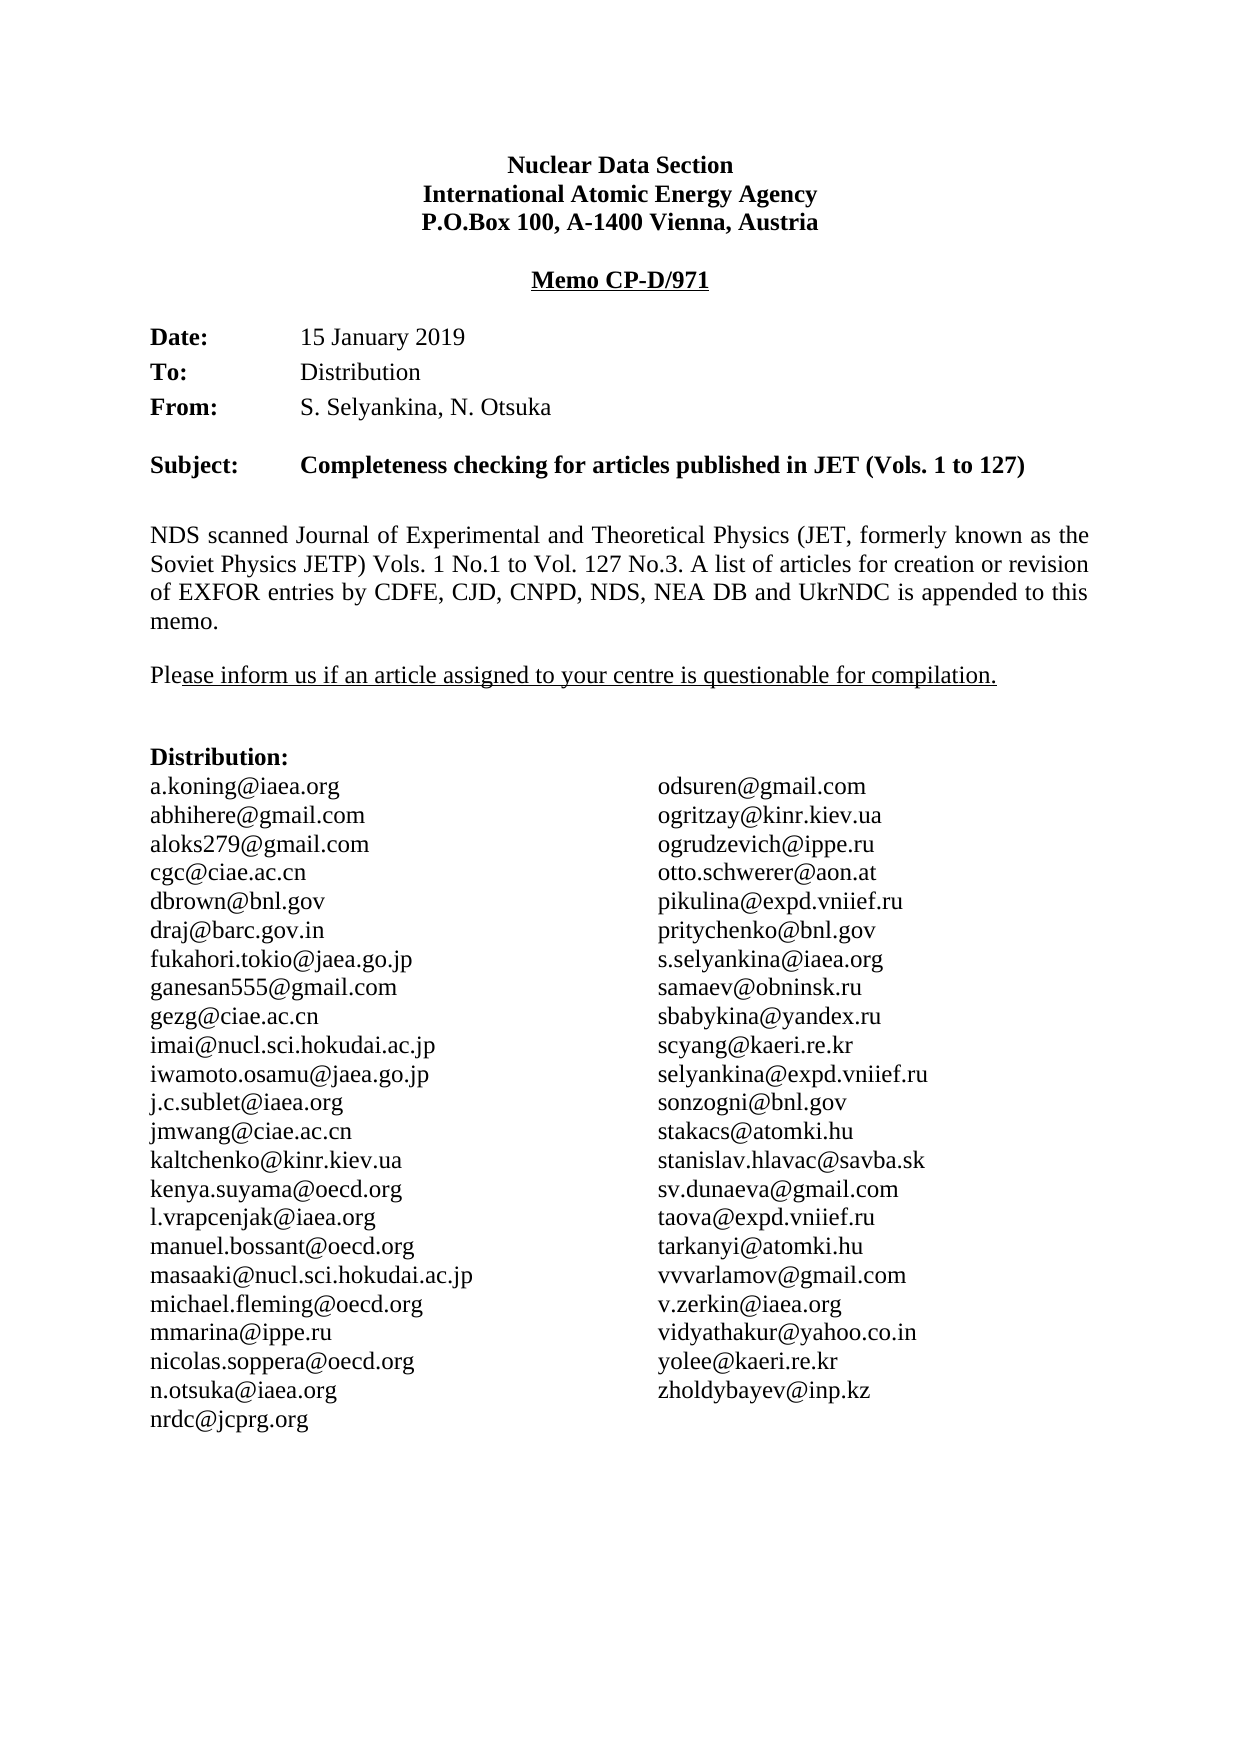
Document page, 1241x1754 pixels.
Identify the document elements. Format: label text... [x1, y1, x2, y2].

text j.c.sublet@iaea.org [150, 1087, 583, 1116]
text a.koning@iaea.org [150, 771, 583, 800]
text iwamoto.osamu@jaea.go.jp [150, 1059, 583, 1087]
text sonzogni@bnl.gov [658, 1087, 1090, 1116]
text imai@nucl.sci.hokudai.ac.jp [150, 1030, 583, 1059]
text sbabykina@yandex.ru [658, 1001, 1090, 1030]
text yolee@kaeri.re.kr [658, 1346, 1090, 1375]
text odsuren@gmail.com [658, 771, 1090, 800]
text l.vrapcenjak@iaea.org [150, 1202, 583, 1231]
text International Atomic Energy Agency [150, 179, 1090, 207]
text ganesan555@gmail.com [150, 972, 583, 1001]
text ogrudzevich@ippe.ru [658, 829, 1090, 857]
text aloks279@gmail.com [150, 829, 583, 857]
text ogritzay@kinr.kiev.ua [658, 800, 1090, 829]
text From: S. Selyankina, N. Otsuka [150, 392, 1090, 421]
text v.zerkin@iaea.org [658, 1289, 1090, 1317]
text michael.fleming@oecd.org [150, 1289, 583, 1317]
text pikulina@expd.vniief.ru [658, 886, 1090, 915]
text abhihere@gmail.com [150, 800, 583, 829]
text taova@expd.vniief.ru [658, 1202, 1090, 1231]
text vvvarlamov@gmail.com [658, 1260, 1090, 1289]
text vidyathakur@yahoo.co.in [658, 1317, 1090, 1346]
text mmarina@ippe.ru [150, 1317, 583, 1346]
text gezg@ciae.ac.cn [150, 1001, 583, 1030]
text Please inform us if an article assigned to your centre is questionable for compilation. [150, 660, 1090, 689]
text tarkanyi@atomki.hu [658, 1231, 1090, 1260]
text P.O.Box 100, A-1400 Vienna, Austria [150, 207, 1090, 236]
text selyankina@expd.vniief.ru [658, 1059, 1090, 1087]
text dbrown@bnl.gov [150, 886, 583, 915]
text jmwang@ciae.ac.cn [150, 1116, 583, 1145]
text nrdc@jcprg.org [150, 1404, 583, 1432]
text cgc@ciae.ac.cn [150, 857, 583, 886]
text kaltchenko@kinr.kiev.ua [150, 1145, 583, 1174]
text zholdybayev@inp.kz [658, 1375, 1090, 1404]
text Subject: Completeness checking for articles published in JET (Vols. 1 to 127) [150, 450, 1090, 479]
text manuel.bossant@oecd.org [150, 1231, 583, 1260]
text otto.schwerer@aon.at [658, 857, 1090, 886]
text kenya.suyama@oecd.org [150, 1174, 583, 1202]
text To: Distribution [150, 357, 1090, 386]
text n.otsuka@iaea.org [150, 1375, 583, 1404]
text stakacs@atomki.hu [658, 1116, 1090, 1145]
text Distribution: [150, 742, 1090, 771]
text samaev@obninsk.ru [658, 972, 1090, 1001]
text Nuclear Data Section [150, 150, 1090, 179]
text masaaki@nucl.sci.hokudai.ac.jp [150, 1260, 583, 1289]
text Memo CP-D/971 [150, 265, 1090, 294]
text fukahori.tokio@jaea.go.jp [150, 944, 583, 972]
text NDS scanned Journal of Experimental and Theoretical Physics (JET, formerly known as the Soviet Physics JETP) Vols. 1 No.1 to Vol. 127 No.3. A list of articles for creation or revision of EXFOR entries by CDFE, CJD, CNPD, NDS, NEA DB and UkrNDC is appended to this memo. [150, 520, 1090, 635]
text s.selyankina@iaea.org [658, 944, 1090, 972]
text sv.dunaeva@gmail.com [658, 1174, 1090, 1202]
text stanislav.hlavac@savba.sk [658, 1145, 1090, 1174]
text pritychenko@bnl.gov [658, 915, 1090, 944]
text nicolas.soppera@oecd.org [150, 1346, 583, 1375]
text draj@barc.gov.in [150, 915, 583, 944]
text scyang@kaeri.re.kr [658, 1030, 1090, 1059]
text Date: 15 January 2019 [150, 322, 1090, 351]
